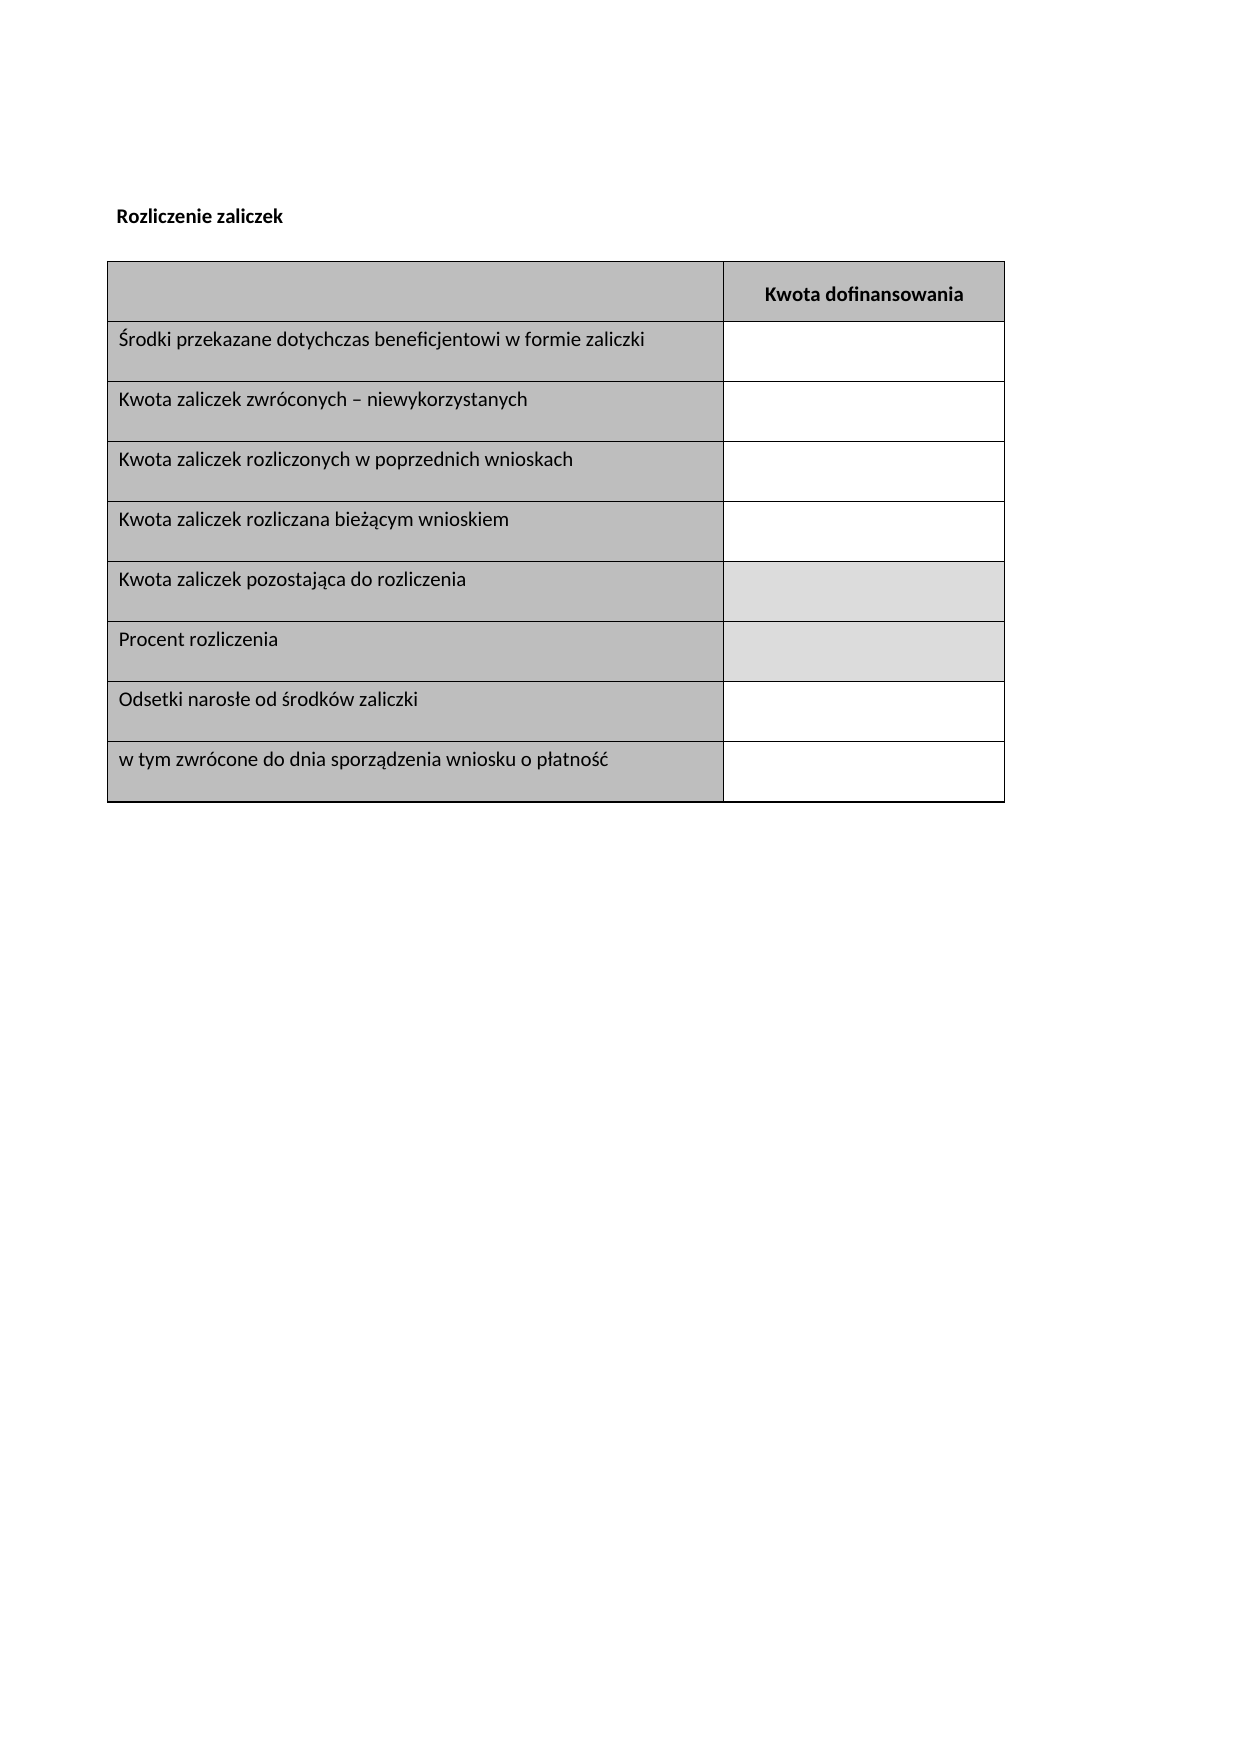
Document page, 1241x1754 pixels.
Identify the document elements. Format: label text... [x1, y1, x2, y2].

table_cell Procent rozliczenia [108, 622, 723, 681]
table_cell [724, 382, 1004, 441]
table_cell [724, 322, 1004, 381]
table_header [108, 262, 723, 321]
table_cell Kwota zaliczek zwróconych – niewykorzystanych [108, 382, 723, 441]
table_cell w tym zwrócone do dnia sporządzenia wniosku o płatność [108, 742, 723, 801]
table_cell Odsetki narosłe od środków zaliczki [108, 682, 723, 741]
table_cell [724, 562, 1004, 621]
table_cell Kwota zaliczek rozliczana bieżącym wnioskiem [108, 502, 723, 561]
table_cell [724, 682, 1004, 741]
table_header Kwota dofinansowania [724, 262, 1004, 321]
table_cell [724, 622, 1004, 681]
table_cell Kwota zaliczek rozliczonych w poprzednich wnioskach [108, 442, 723, 501]
table_cell [724, 502, 1004, 561]
subtitle Rozliczenie zaliczek [116, 203, 1138, 229]
table_cell [724, 742, 1004, 801]
table_cell Środki przekazane dotychczas beneficjentowi w formie zaliczki [108, 322, 723, 381]
table_cell Kwota zaliczek pozostająca do rozliczenia [108, 562, 723, 621]
table_cell [724, 442, 1004, 501]
